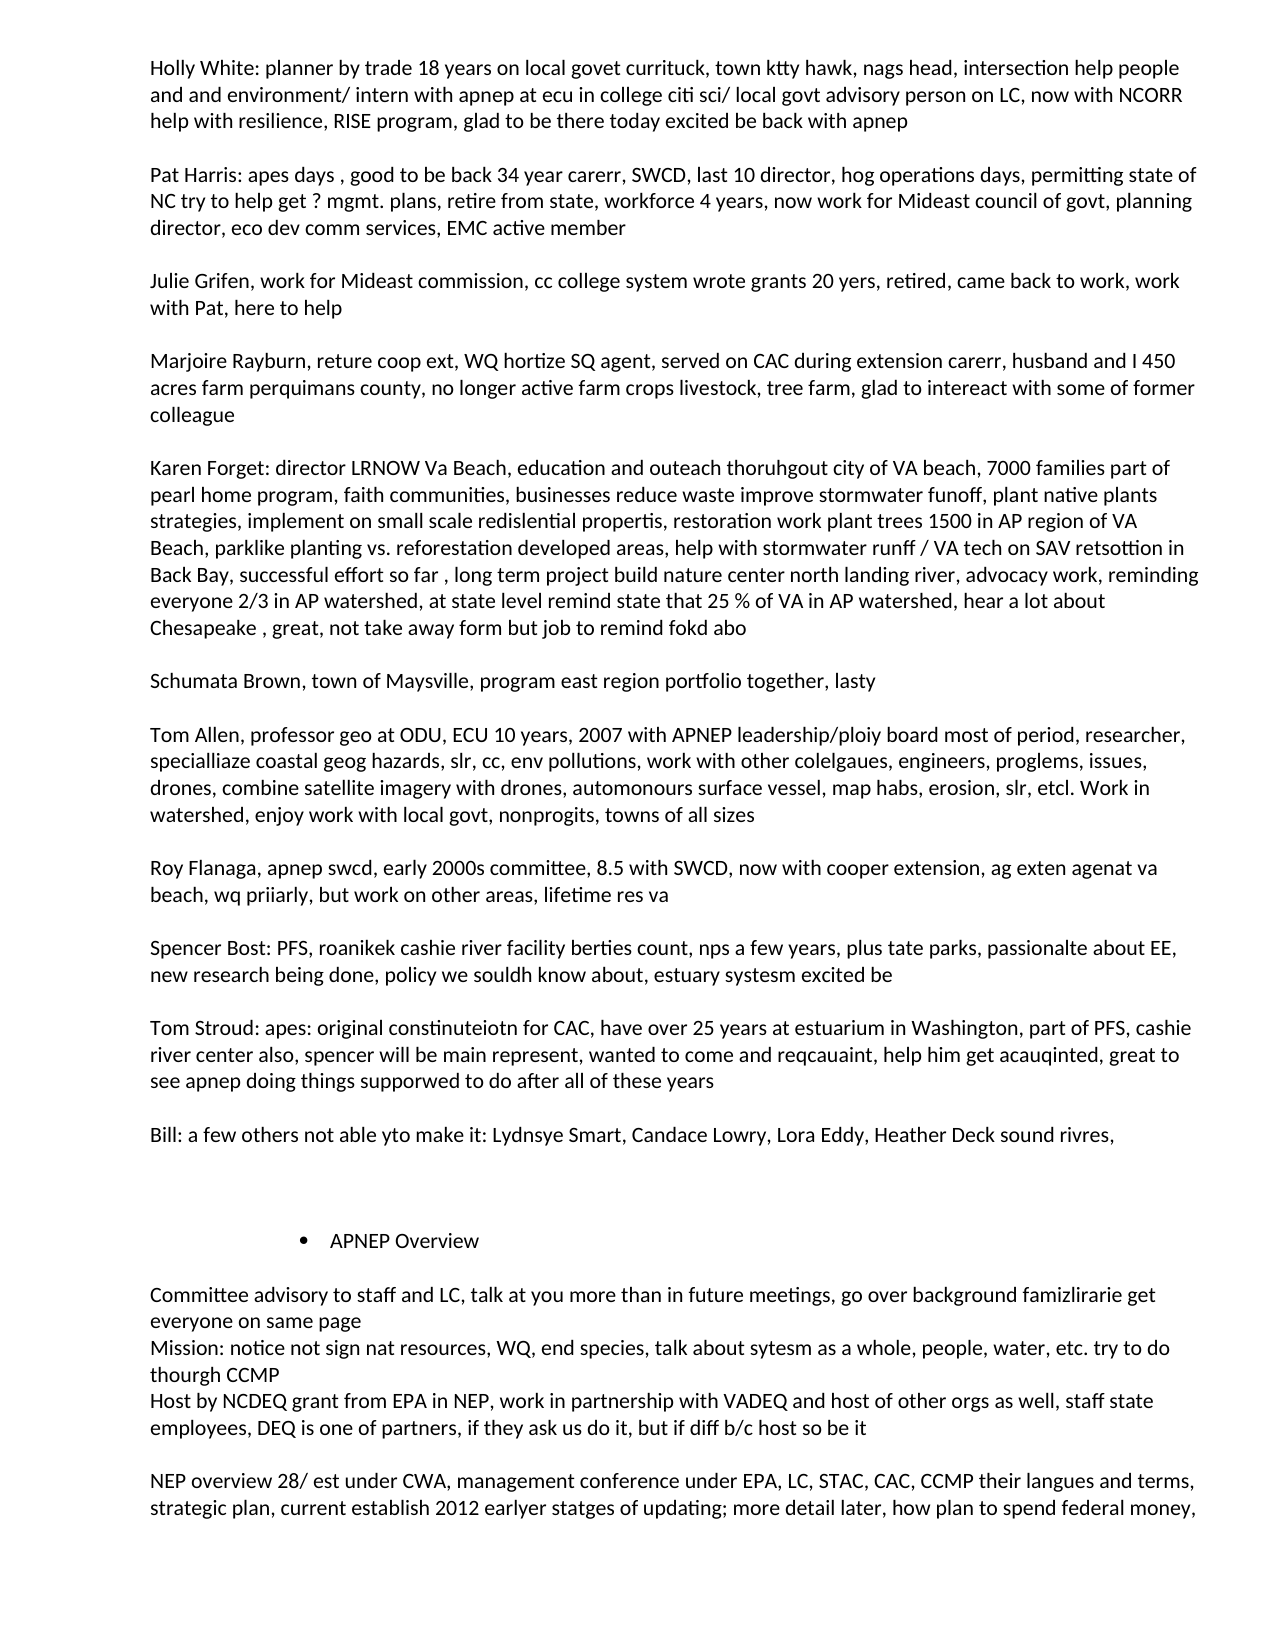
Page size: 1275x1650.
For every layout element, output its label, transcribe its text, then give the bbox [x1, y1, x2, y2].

text Tom Stroud: apes: original constinuteiotn for CAC, have over 25 years at estuarium in Washington, part of PFS, cashie river center also, spencer will be main represent, wanted to come and reqcauaint, help him get acauqinted, great to see apnep doing things supporwed to do after all of these years [150, 1014, 1200, 1094]
text Schumata Brown, town of Maysville, program east region portfolio together, lasty [150, 668, 1200, 694]
text Mission: notice not sign nat resources, WQ, end species, talk about sytesm as a whole, people, water, etc. try to do thourgh CCMP [150, 1334, 1200, 1388]
text Marjoire Rayburn, reture coop ext, WQ hortize SQ agent, served on CAC during extension carerr, husband and I 450 acres farm perquimans county, no longer active farm crops livestock, tree farm, glad to intereact with some of former colleague [150, 348, 1200, 428]
text Bill: a few others not able yto make it: Lydnsye Smart, Candace Lowry, Lora Eddy, Heather Deck sound rivres, [150, 1121, 1200, 1148]
text Committee advisory to staff and LC, talk at you more than in future meetings, go over background famizlirarie get everyone on same page [150, 1281, 1200, 1334]
text Tom Allen, professor geo at ODU, ECU 10 years, 2007 with APNEP leadership/ploiy board most of period, researcher, specialliaze coastal geog hazards, slr, cc, env pollutions, work with other colelgaues, engineers, proglems, issues, drones, combine satellite imagery with drones, automonours surface vessel, map habs, erosion, slr, etcl. Work in watershed, enjoy work with local govt, nonprogits, towns of all sizes [150, 721, 1200, 828]
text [150, 1468, 1200, 1521]
text Karen Forget: director LRNOW Va Beach, education and outeach thoruhgout city of VA beach, 7000 families part of pearl home program, faith communities, businesses reduce waste improve stormwater funoff, plant native plants strategies, implement on small scale redislential propertis, restoration work plant trees 1500 in AP region of VA Beach, parklike planting vs. reforestation developed areas, help with stormwater runff / VA tech on SAV retsottion in Back Bay, successful effort so far , long term project build nature center north landing river, advocacy work, reminding everyone 2/3 in AP watershed, at state level remind state that 25 % of VA in AP watershed, hear a lot about Chesapeake , great, not take away form but job to remind fokd abo [150, 454, 1200, 641]
text Roy Flanaga, apnep swcd, early 2000s committee, 8.5 with SWCD, now with cooper extension, ag exten agenat va beach, wq priiarly, but work on other areas, lifetime res va [150, 854, 1200, 908]
text Host by NCDEQ grant from EPA in NEP, work in partnership with VADEQ and host of other orgs as well, staff state employees, DEQ is one of partners, if they ask us do it, but if diff b/c host so be it [150, 1388, 1200, 1441]
text Spencer Bost: PFS, roanikek cashie river facility berties count, nps a few years, plus tate parks, passionalte about EE, new research being done, policy we souldh know about, estuary systesm excited be [150, 934, 1200, 988]
text Julie Grifen, work for Mideast commission, cc college system wrote grants 20 yers, retired, came back to work, work with Pat, here to help [150, 268, 1200, 321]
text Holly White: planner by trade 18 years on local govet currituck, town ktty hawk, nags head, intersection help people and and environment/ intern with apnep at ecu in college citi sci/ local govt advisory person on LC, now with NCORR help with resilience, RISE program, glad to be there today excited be back with apnep [150, 54, 1200, 134]
list APNEP Overview [300, 1228, 1200, 1254]
text Pat Harris: apes days , good to be back 34 year carerr, SWCD, last 10 director, hog operations days, permitting state of NC try to help get ? mgmt. plans, retire from state, workforce 4 years, now work for Mideast council of govt, planning director, eco dev comm services, EMC active member [150, 161, 1200, 241]
